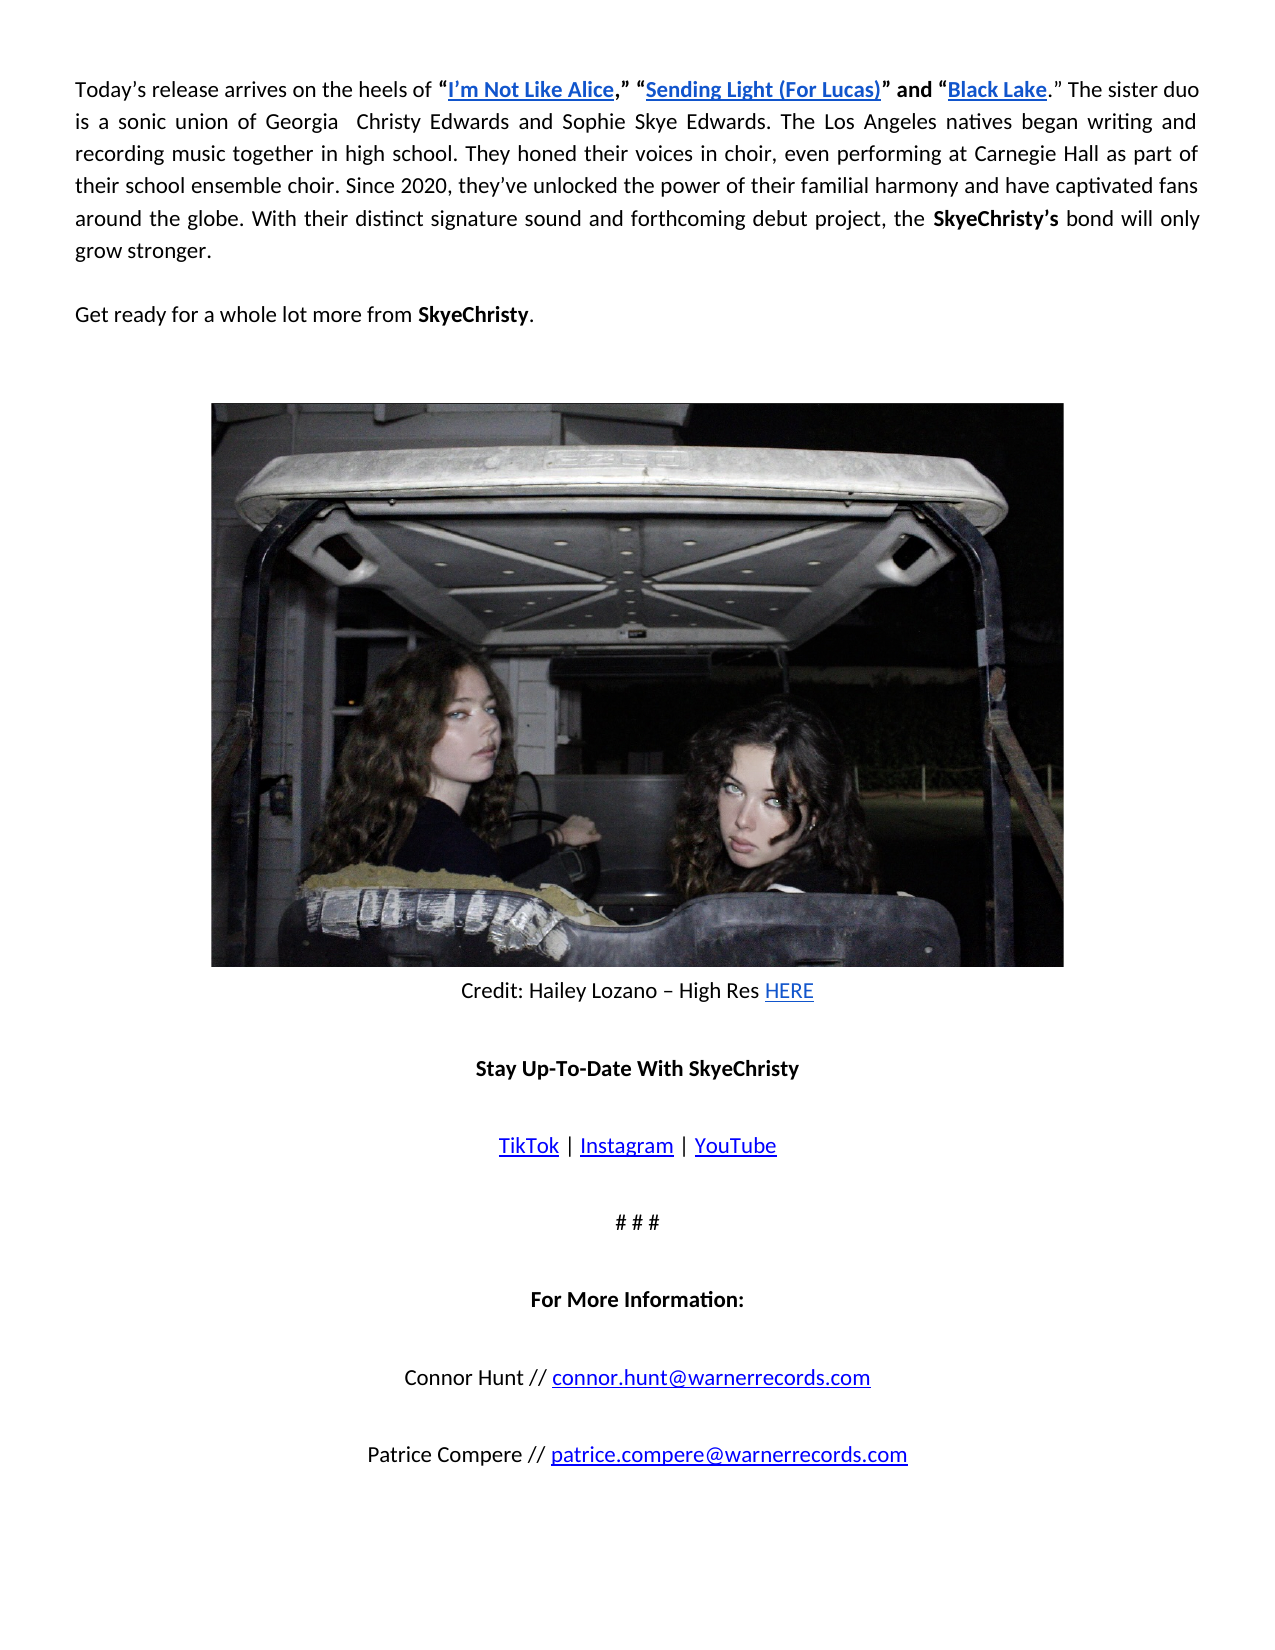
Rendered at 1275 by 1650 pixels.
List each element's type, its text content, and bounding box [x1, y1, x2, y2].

text Stay Up-To-Date With SkyeChristy [75, 1054, 1200, 1082]
text # # # [75, 1208, 1200, 1236]
text Patrice Compere // patrice.compere@warnerrecords.com [75, 1440, 1200, 1468]
text Get ready for a whole lot more from SkyeChristy. [75, 300, 1200, 328]
text Connor Hunt // connor.hunt@warnerrecords.com [75, 1363, 1200, 1391]
picture [211, 403, 1064, 967]
text TikTok | Instagram | YouTube [75, 1131, 1200, 1159]
text For More Information: [75, 1286, 1200, 1314]
text Today’s release arrives on the heels of “I’m Not Like Alice,” “Sending Light (For Lucas)” and “Black Lake.” The sister duo is a sonic union of Georgia Christy Edwards and Sophie Skye Edwards. The Los Angeles natives began writing and recording music together in high school. They honed their voices in choir, even performing at Carnegie Hall as part of their school ensemble choir. Since 2020, they’ve unlocked the power of their familial harmony and have captivated fans around the globe. With their distinct signature sound and forthcoming debut project, the SkyeChristy’s bond will only grow stronger. [75, 75, 1200, 264]
text Credit: Hailey Lozano – High Res HERE [75, 976, 1200, 1004]
